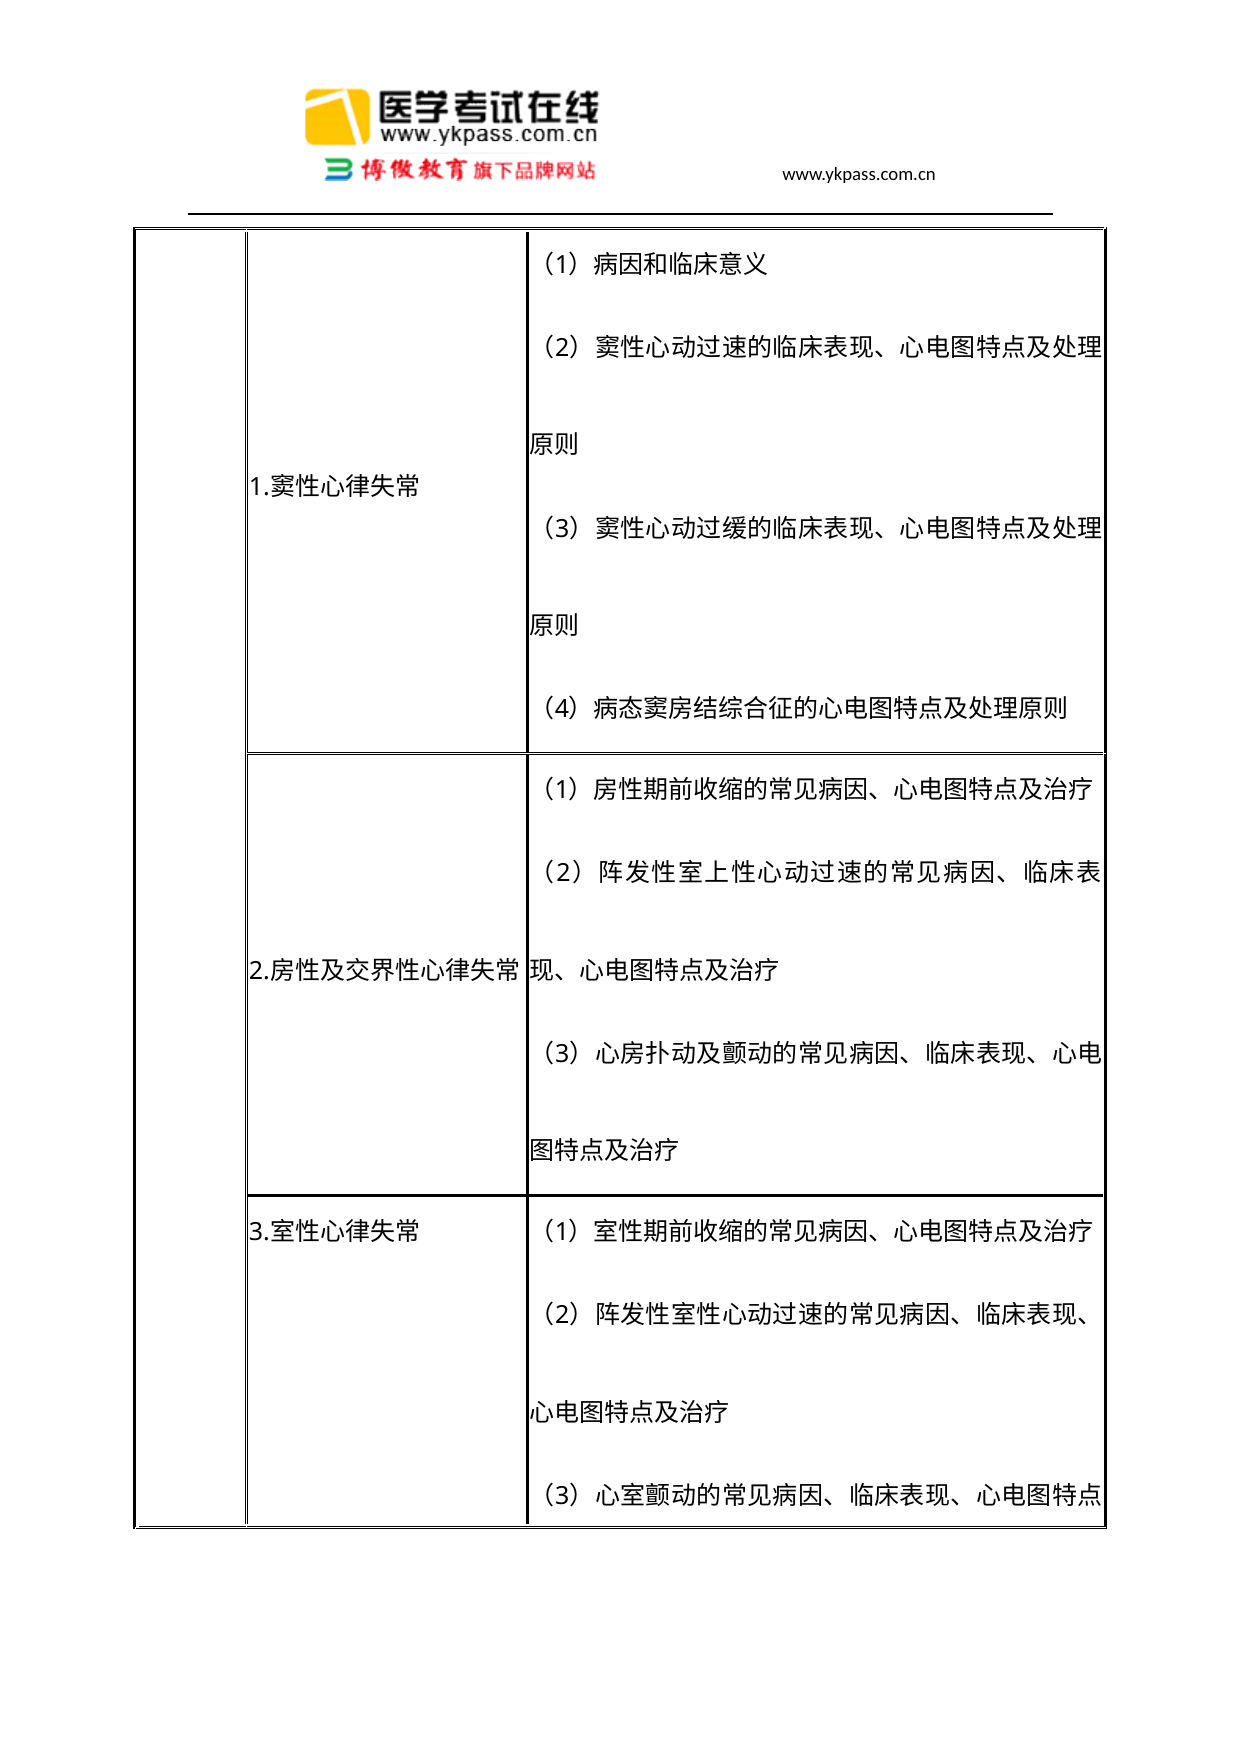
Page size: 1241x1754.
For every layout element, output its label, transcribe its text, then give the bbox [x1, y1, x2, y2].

table_cell （1）房性期前收缩的常见病因、心电图特点及治疗 （2）阵发性室上性心动过速的常见病因、临床表现、心电图特点及治疗 （3）心房扑动及颤动的常见病因、临床表现、心电图特点及治疗 [527, 752, 1106, 1194]
picture [304, 88, 600, 181]
table_cell 1.窦性心律失常 [246, 230, 527, 752]
table_cell （1）病因和临床意义 （2）窦性心动过速的临床表现、心电图特点及处理原则 （3）窦性心动过缓的临床表现、心电图特点及处理原则 （4）病态窦房结综合征的心电图特点及处理原则 [527, 227, 1106, 752]
table_cell 2.房性及交界性心律失常 [248, 755, 526, 1194]
table_cell 3.室性心律失常 [246, 1197, 527, 1526]
table_cell （1）室性期前收缩的常见病因、心电图特点及治疗 （2）阵发性室性心动过速的常见病因、临床表现、心电图特点及治疗 （3）心室颤动的常见病因、临床表现、心电图特点及治疗 [527, 1194, 1104, 1526]
